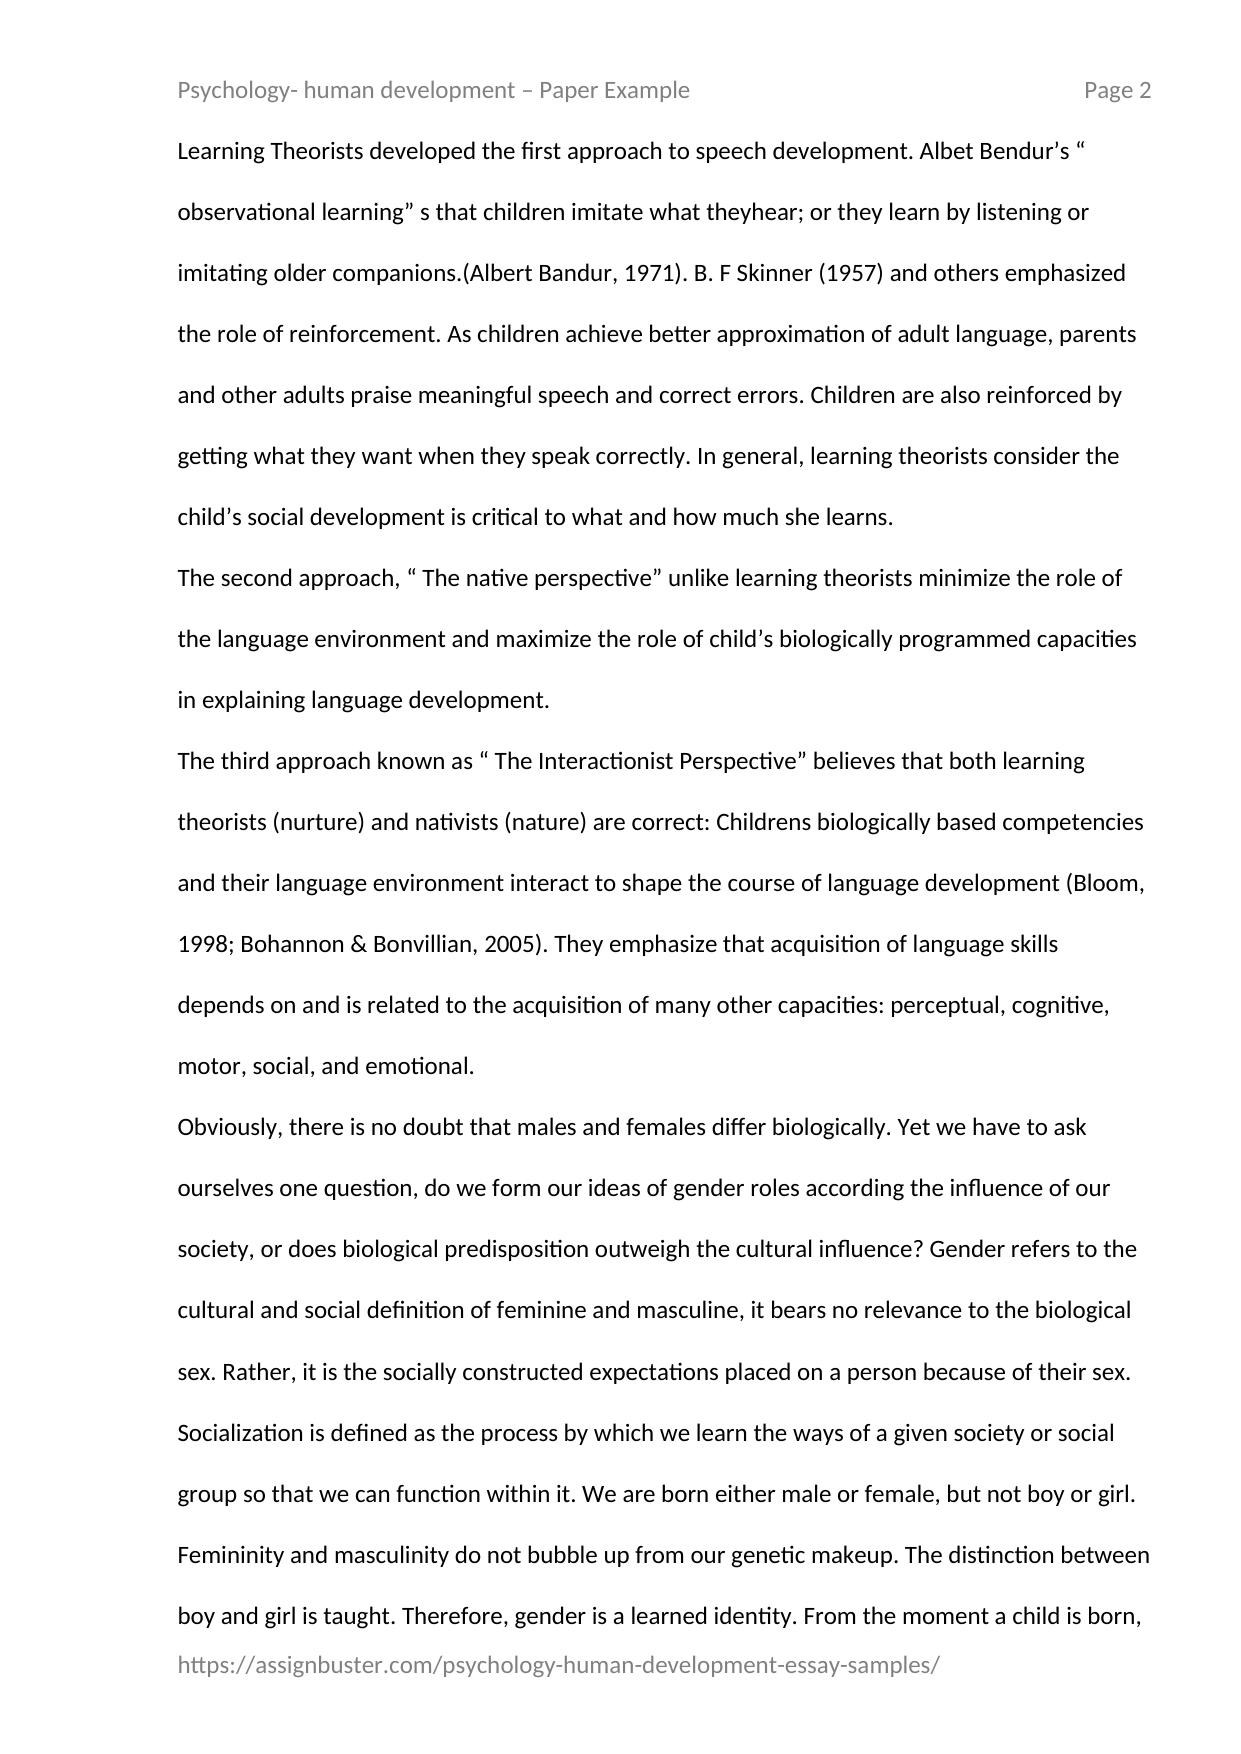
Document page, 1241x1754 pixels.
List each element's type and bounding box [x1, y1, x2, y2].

text [177, 135, 1152, 1630]
